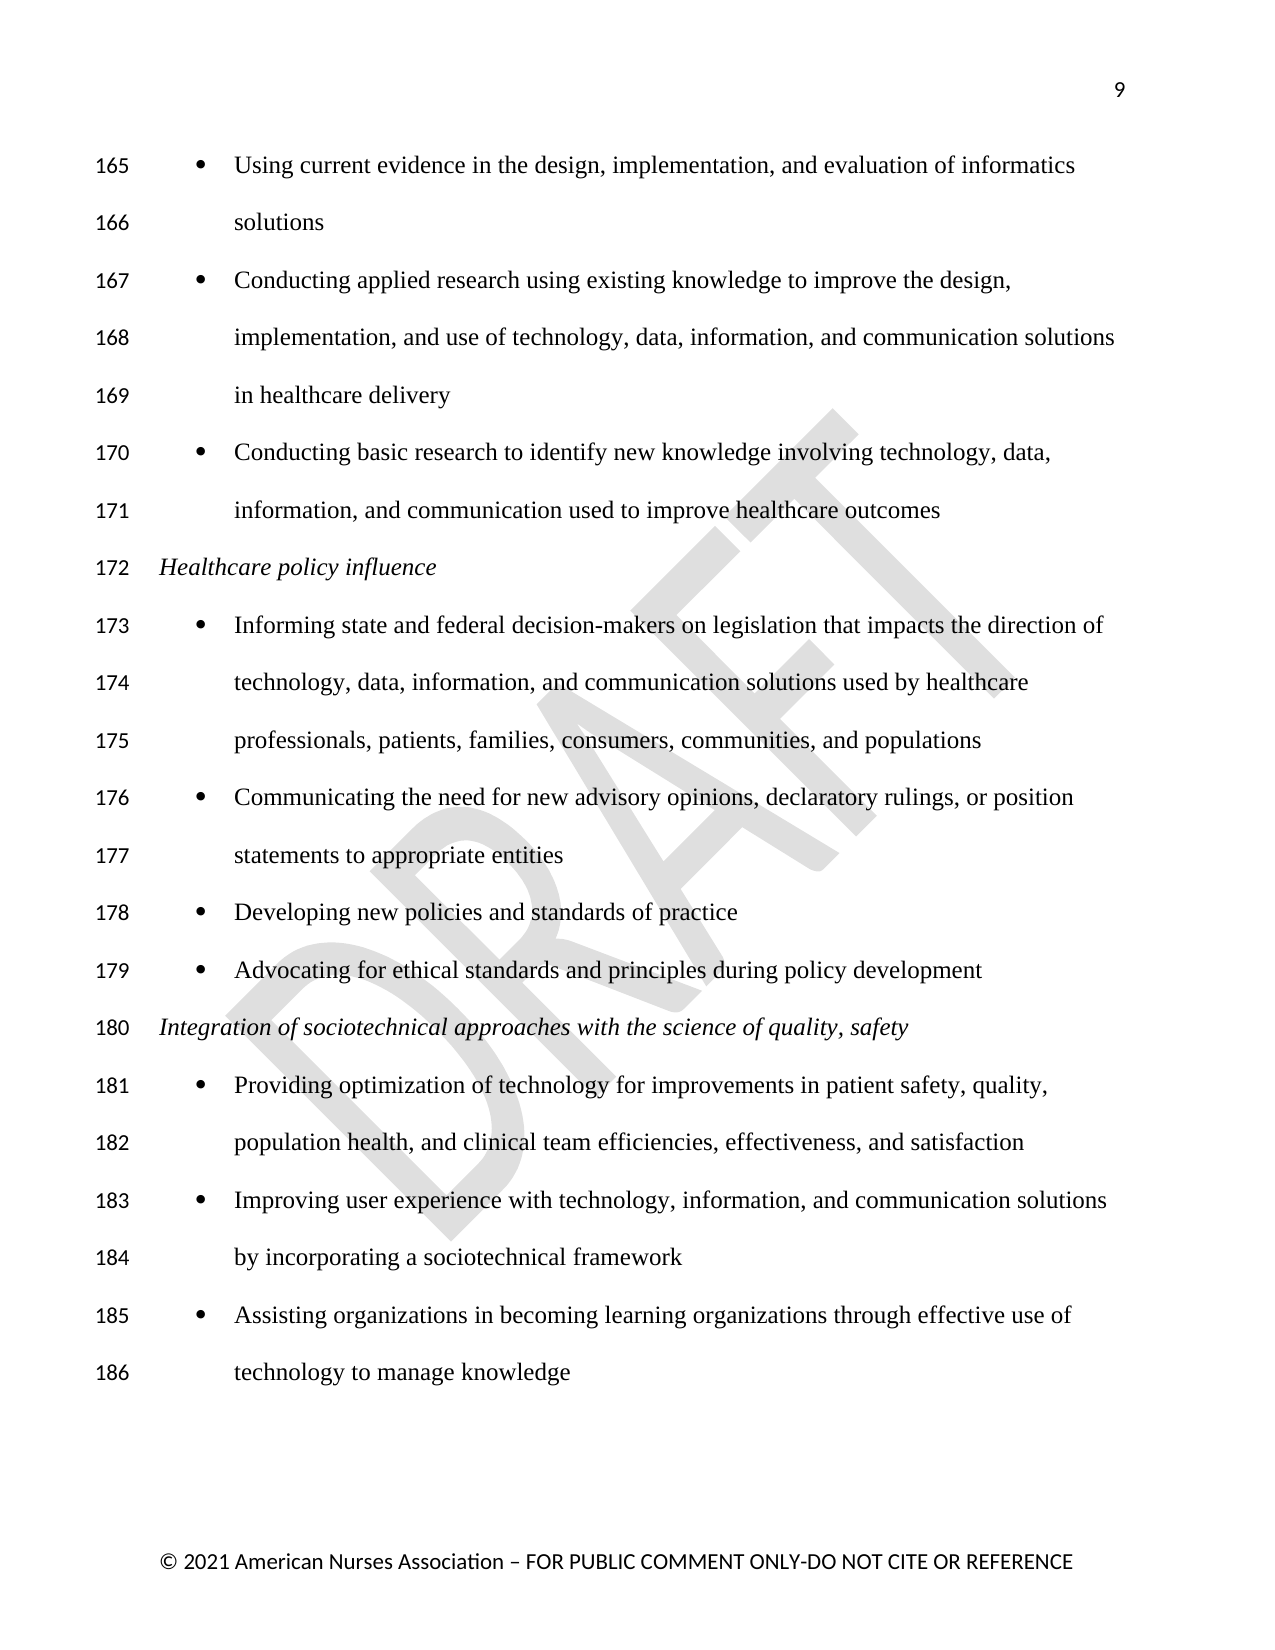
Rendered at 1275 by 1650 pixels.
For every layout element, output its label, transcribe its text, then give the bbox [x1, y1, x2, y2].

list Communicating the need for new advisory opinions, declaratory rulings, or position statements to appropriate entities [196, 782, 1125, 869]
list Providing optimization of technology for improvements in patient safety, quality, population health, and clinical team efficiencies, effectiveness, and satisfaction [196, 1070, 1125, 1156]
list Conducting basic research to identify new knowledge involving technology, data, information, and communication used to improve healthcare outcomes [196, 437, 1125, 524]
list Assisting organizations in becoming learning organizations through effective use of technology to manage knowledge [196, 1300, 1125, 1386]
text Healthcare policy influence [159, 552, 1125, 581]
list Conducting applied research using existing knowledge to improve the design, implementation, and use of technology, data, information, and communication solutions in healthcare delivery [196, 265, 1125, 409]
list Using current evidence in the design, implementation, and evaluation of informatics solutions [196, 150, 1125, 236]
text Integration of sociotechnical approaches with the science of quality, safety [159, 1012, 1125, 1041]
list Improving user experience with technology, information, and communication solutions by incorporating a sociotechnical framework [196, 1185, 1125, 1271]
list Advocating for ethical standards and principles during policy development [196, 955, 1125, 984]
list Informing state and federal decision-makers on legislation that impacts the direction of technology, data, information, and communication solutions used by healthcare professionals, patients, families, consumers, communities, and populations [196, 610, 1125, 754]
list Developing new policies and standards of practice [196, 897, 1125, 926]
